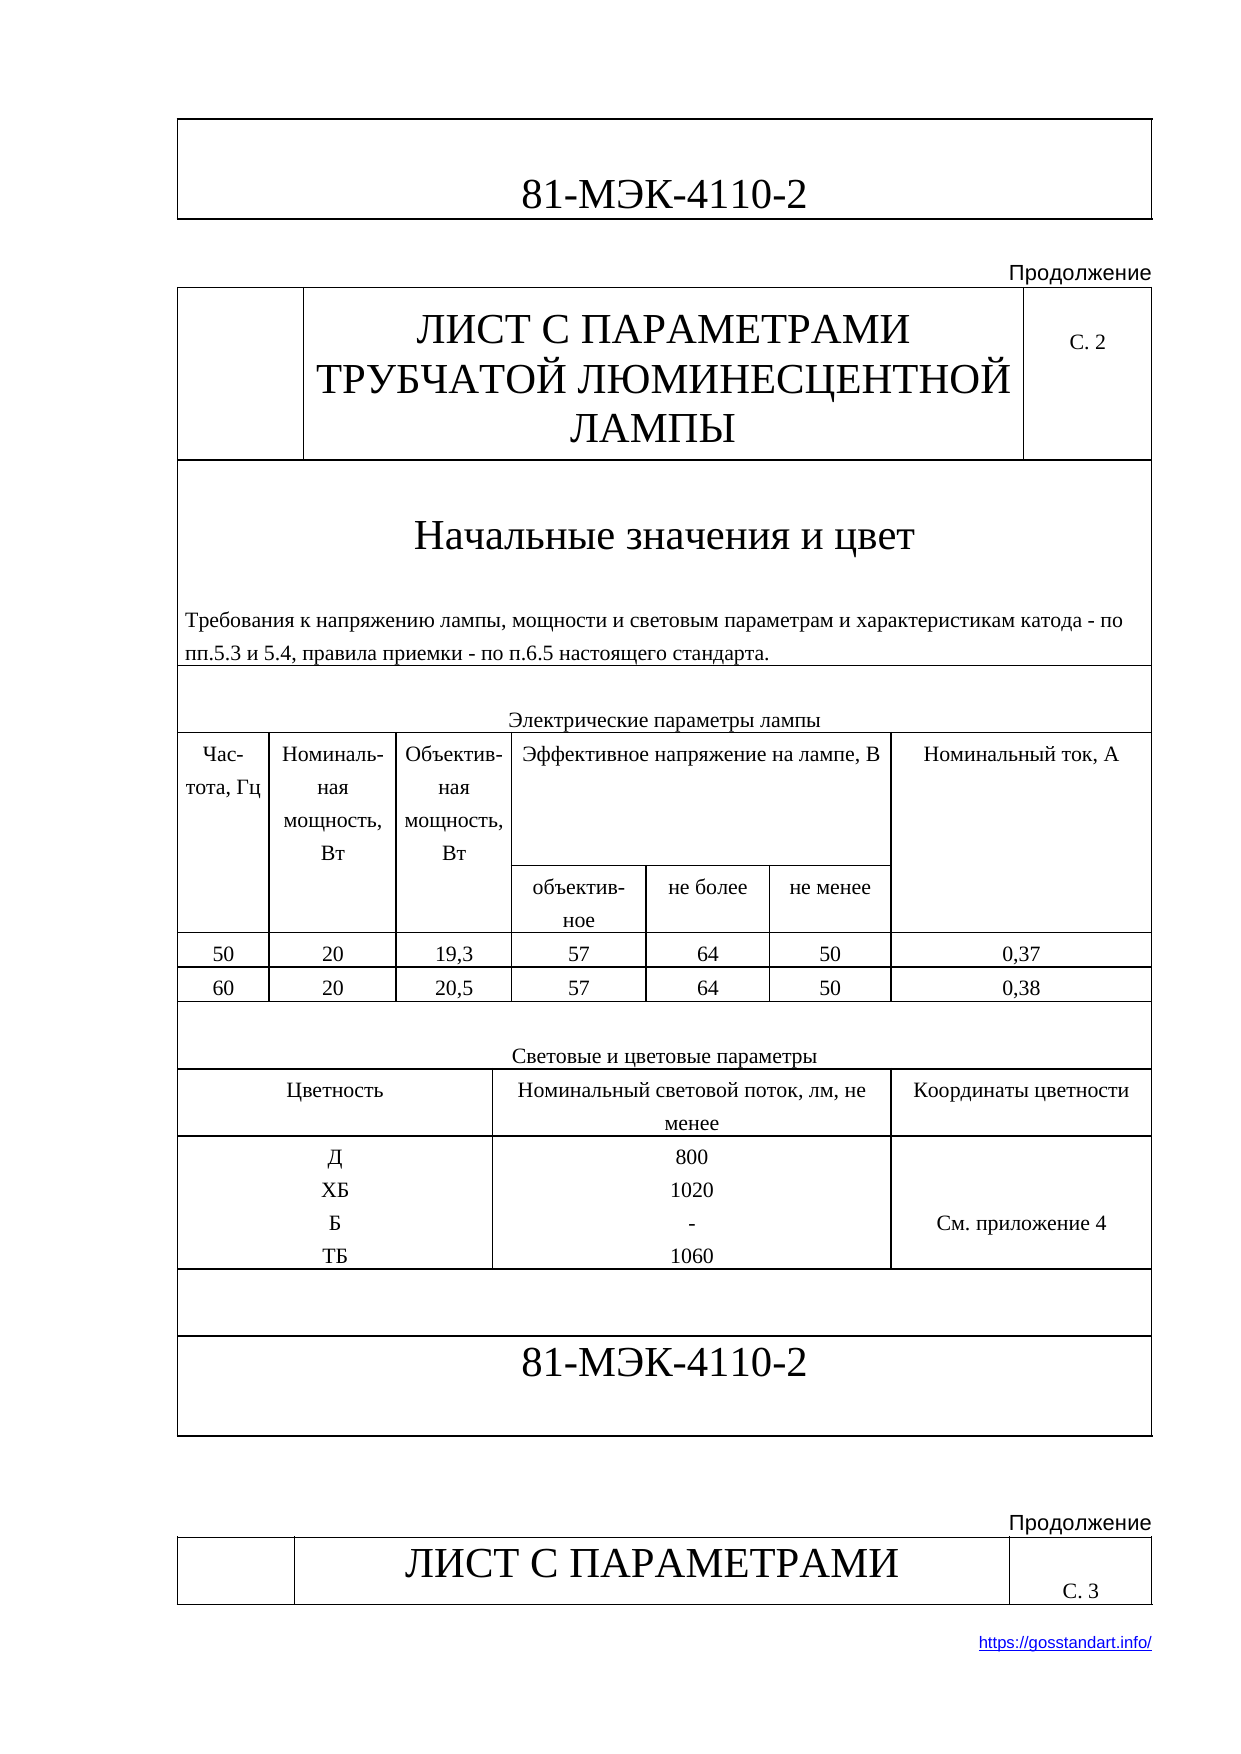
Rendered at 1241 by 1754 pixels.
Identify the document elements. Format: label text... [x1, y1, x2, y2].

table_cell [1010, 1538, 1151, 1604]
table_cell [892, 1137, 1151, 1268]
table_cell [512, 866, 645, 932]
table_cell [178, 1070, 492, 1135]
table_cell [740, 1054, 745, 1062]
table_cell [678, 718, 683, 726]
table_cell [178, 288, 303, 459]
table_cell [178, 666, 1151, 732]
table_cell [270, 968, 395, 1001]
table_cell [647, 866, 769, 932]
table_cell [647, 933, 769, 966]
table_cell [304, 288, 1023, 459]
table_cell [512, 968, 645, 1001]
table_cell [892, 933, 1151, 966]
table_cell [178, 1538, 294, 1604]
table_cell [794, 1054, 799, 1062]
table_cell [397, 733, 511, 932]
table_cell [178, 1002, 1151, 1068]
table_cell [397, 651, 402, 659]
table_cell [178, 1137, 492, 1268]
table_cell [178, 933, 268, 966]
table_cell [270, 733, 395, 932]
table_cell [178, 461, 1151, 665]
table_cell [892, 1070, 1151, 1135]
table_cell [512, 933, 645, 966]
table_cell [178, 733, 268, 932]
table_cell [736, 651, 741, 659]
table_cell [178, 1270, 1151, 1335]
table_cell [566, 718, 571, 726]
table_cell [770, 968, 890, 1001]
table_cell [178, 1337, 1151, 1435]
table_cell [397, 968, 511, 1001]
text Продолжение [177, 220, 1152, 285]
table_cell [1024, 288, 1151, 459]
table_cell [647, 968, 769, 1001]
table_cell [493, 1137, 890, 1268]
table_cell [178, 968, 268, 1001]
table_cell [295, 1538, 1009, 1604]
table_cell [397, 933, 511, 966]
text Продолжение [177, 1437, 1152, 1535]
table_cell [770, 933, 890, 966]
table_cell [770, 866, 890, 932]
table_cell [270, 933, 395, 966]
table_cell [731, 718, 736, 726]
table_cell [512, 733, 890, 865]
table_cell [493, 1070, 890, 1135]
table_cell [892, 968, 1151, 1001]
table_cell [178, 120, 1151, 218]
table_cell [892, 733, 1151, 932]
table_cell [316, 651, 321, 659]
